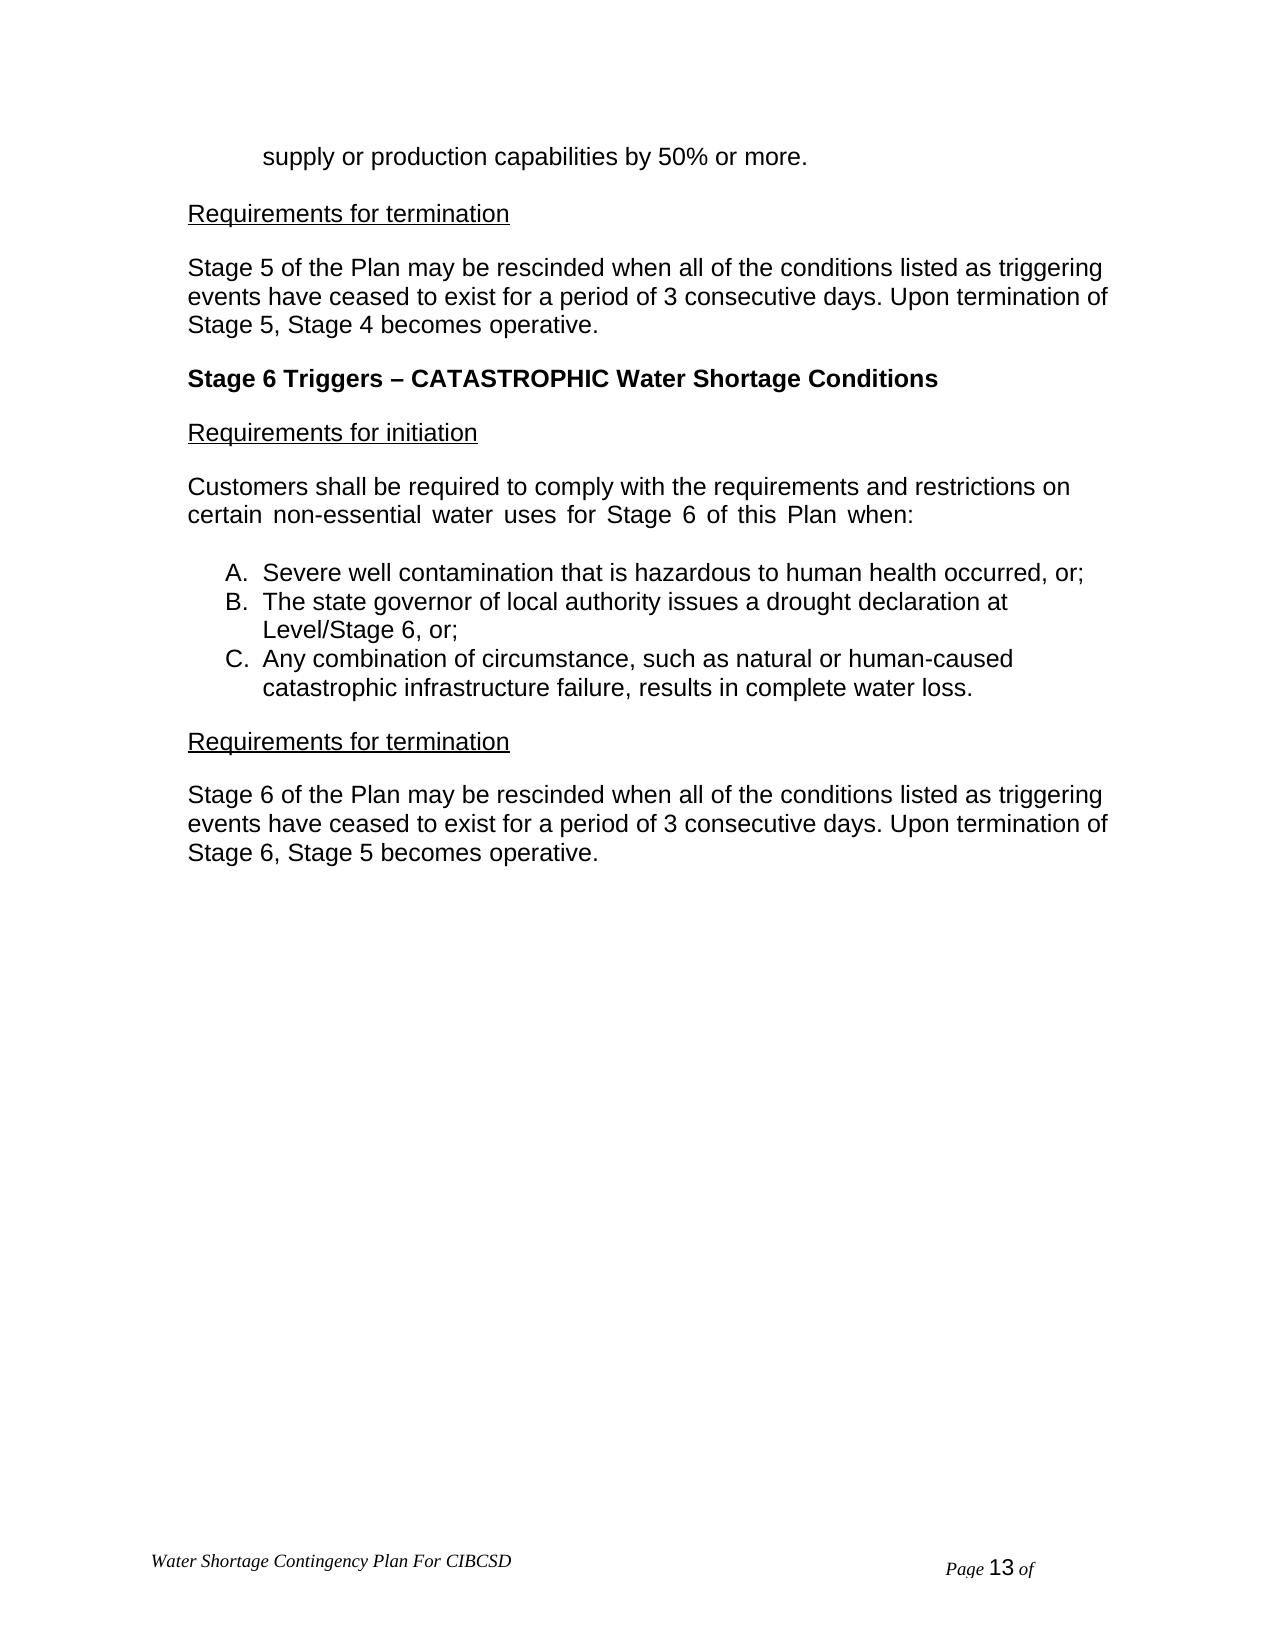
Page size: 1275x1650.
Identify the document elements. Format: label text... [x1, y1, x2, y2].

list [225, 142, 1139, 170]
text Requirements for initiation [187, 418, 1139, 447]
subtitle Stage 6 Triggers – CATASTROPHIC Water Shortage Conditions [187, 364, 1217, 393]
list The state governor of local authority issues a drought declaration at Level/Stage 6, or; [225, 587, 1139, 644]
text Customers shall be required to comply with the requirements and restrictions on certain non-essential water uses for Stage 6 of this Plan when: [187, 472, 1139, 529]
text Requirements for termination [187, 199, 1139, 228]
text Stage 5 of the Plan may be rescinded when all of the conditions listed as triggering events have ceased to exist for a period of 3 consecutive days. Upon termination of Stage 5, Stage 4 becomes operative. [187, 253, 1139, 339]
text Requirements for termination [187, 727, 1139, 755]
list Any combination of circumstance, such as natural or human-caused catastrophic infrastructure failure, results in complete water loss. [225, 644, 1139, 702]
text Stage 6 of the Plan may be rescinded when all of the conditions listed as triggering events have ceased to exist for a period of 3 consecutive days. Upon termination of Stage 6, Stage 5 becomes operative. [187, 780, 1139, 867]
list Severe well contamination that is hazardous to human health occurred, or; [225, 558, 1139, 587]
